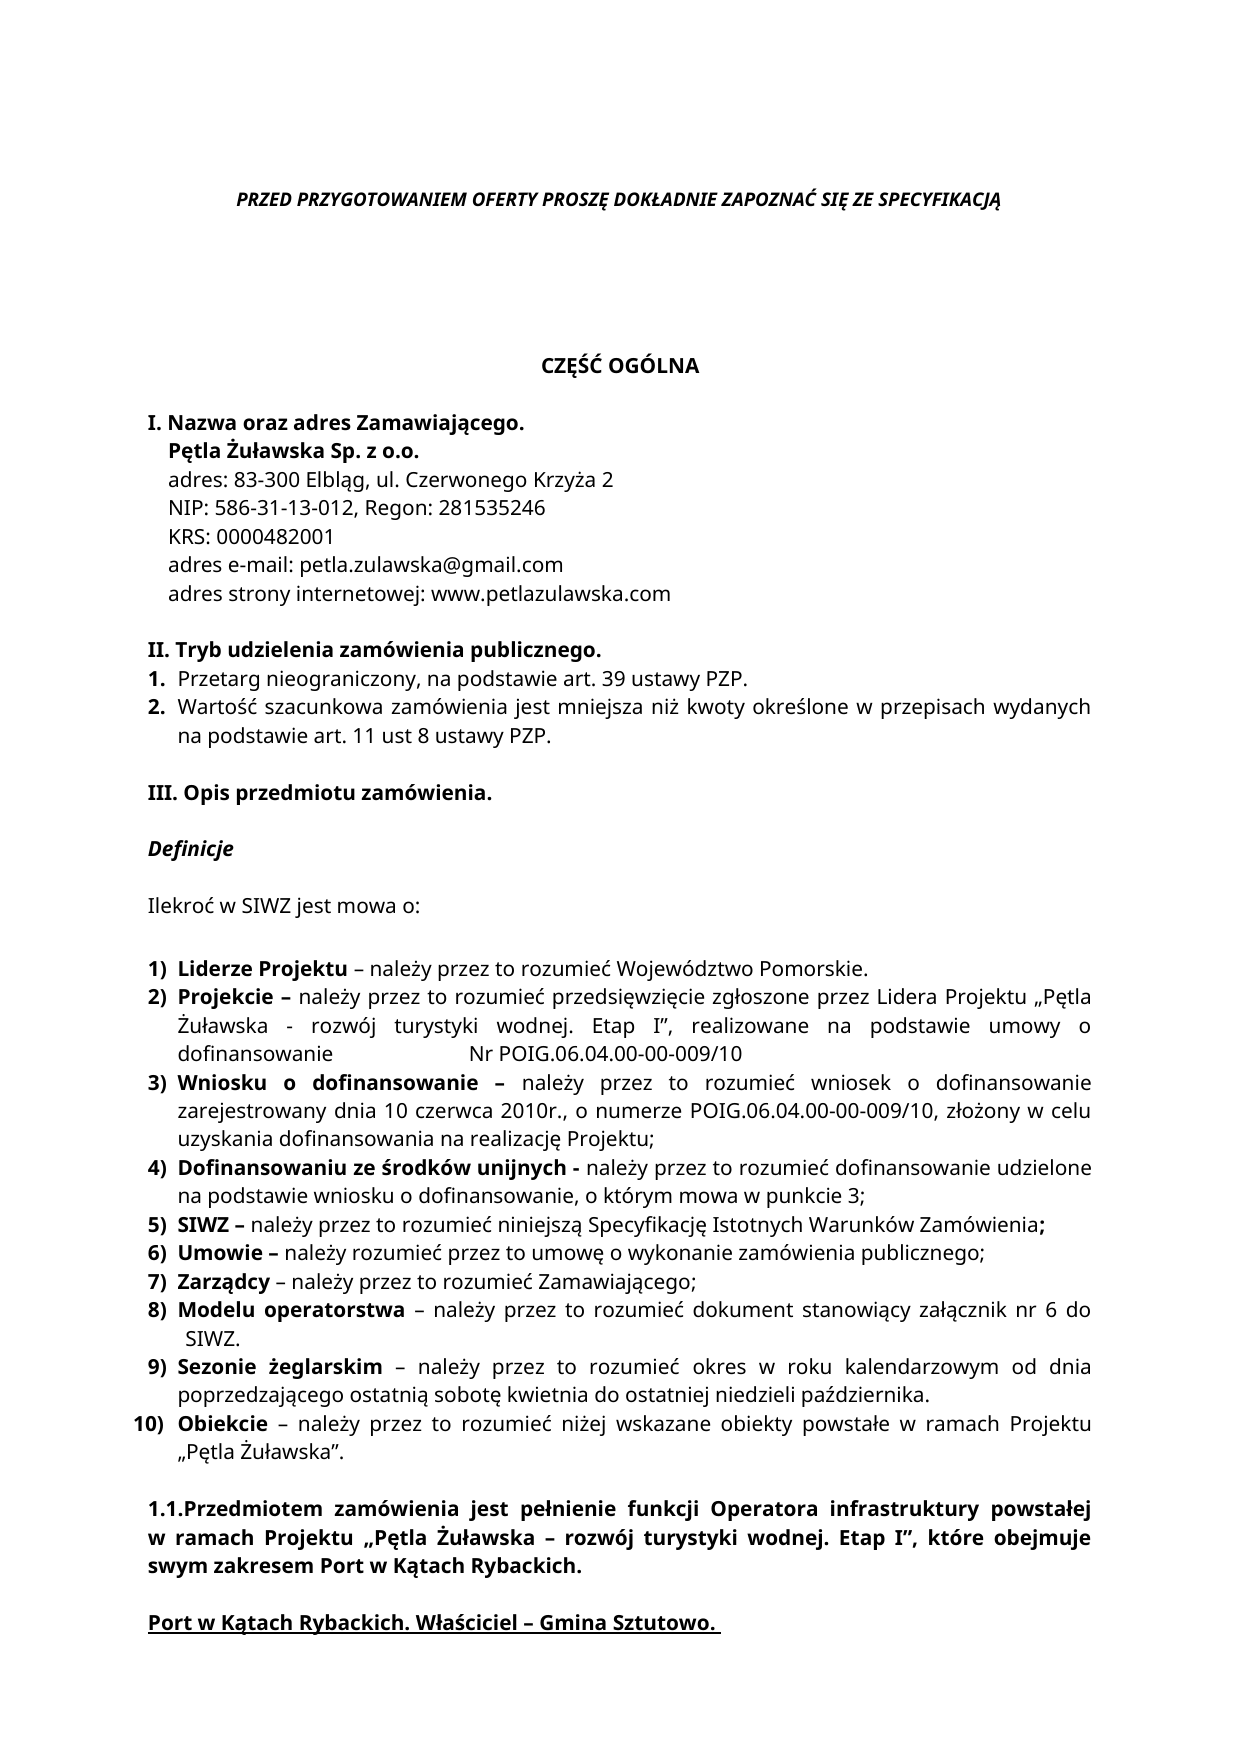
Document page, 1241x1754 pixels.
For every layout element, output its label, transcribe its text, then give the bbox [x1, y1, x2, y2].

list Zarządcy – należy przez to rozumieć Zamawiającego; [148, 1267, 1092, 1295]
list SIWZ – należy przez to rozumieć niniejszą Specyfikację Istotnych Warunków Zamówienia; [148, 1210, 1092, 1238]
text Port w Kątach Rybackich. Właściciel – Gmina Sztutowo. [148, 1608, 1092, 1636]
list Wniosku o dofinansowanie – należy przez to rozumieć wniosek o dofinansowanie zarejestrowany dnia 10 czerwca 2010r., o numerze POIG.06.04.00-00-009/10, złożony w celu uzyskania dofinansowania na realizację Projektu; [148, 1068, 1092, 1153]
text Pętla Żuławska Sp. z o.o. [148, 436, 1092, 465]
text 1.1.Przedmiotem zamówienia jest pełnienie funkcji Operatora infrastruktury powstałej w ramach Projektu „Pętla Żuławska – rozwój turystyki wodnej. Etap I”, które obejmuje swym zakresem Port w Kątach Rybackich. [148, 1494, 1092, 1579]
text PRZED PRZYGOTOWANIEM OFERTY PROSZĘ DOKŁADNIE ZAPOZNAĆ SIĘ ZE SPECYFIKACJĄ [148, 186, 1092, 212]
list Sezonie żeglarskim – należy przez to rozumieć okres w roku kalendarzowym od dnia poprzedzającego ostatnią sobotę kwietnia do ostatniej niedzieli października. [148, 1352, 1092, 1409]
text Definicje [148, 834, 1092, 863]
list Liderze Projektu – należy przez to rozumieć Województwo Pomorskie. [148, 954, 1092, 982]
list Wartość szacunkowa zamówienia jest mniejsza niż kwoty określone w przepisach wydanych na podstawie art. 11 ust 8 ustawy PZP. [148, 692, 1092, 749]
text adres strony internetowej: www.petlazulawska.com [148, 579, 1092, 607]
list Dofinansowaniu ze środków unijnych - należy przez to rozumieć dofinansowanie udzielone na podstawie wniosku o dofinansowanie, o którym mowa w punkcie 3; [148, 1153, 1092, 1210]
list Przetarg nieograniczony, na podstawie art. 39 ustawy PZP. [148, 664, 1092, 692]
text adres: 83-300 Elbląg, ul. Czerwonego Krzyża 2 [148, 465, 1092, 493]
text NIP: 586-31-13-012, Regon: 281535246 [148, 493, 1092, 522]
text III. Opis przedmiotu zamówienia. [148, 778, 1092, 806]
text KRS: 0000482001 [148, 522, 1092, 550]
text I. Nazwa oraz adres Zamawiającego. [148, 408, 1092, 436]
text adres e-mail: petla.zulawska@gmail.com [148, 550, 1092, 579]
text II. Tryb udzielenia zamówienia publicznego. [148, 636, 1092, 664]
list Modelu operatorstwa – należy przez to rozumieć dokument stanowiący załącznik nr 6 do SIWZ. [148, 1295, 1092, 1352]
subtitle Ilekroć w SIWZ jest mowa o: [148, 891, 1092, 920]
text CZĘŚĆ OGÓLNA [148, 351, 1092, 379]
list Umowie – należy rozumieć przez to umowę o wykonanie zamówienia publicznego; [148, 1238, 1092, 1267]
list Projekcie – należy przez to rozumieć przedsięwzięcie zgłoszone przez Lidera Projektu „Pętla Żuławska - rozwój turystyki wodnej. Etap I”, realizowane na podstawie umowy o dofinansowanie Nr POIG.06.04.00-00-009/10 [148, 982, 1092, 1068]
list Obiekcie – należy przez to rozumieć niżej wskazane obiekty powstałe w ramach Projektu „Pętla Żuławska”. [133, 1409, 1092, 1466]
